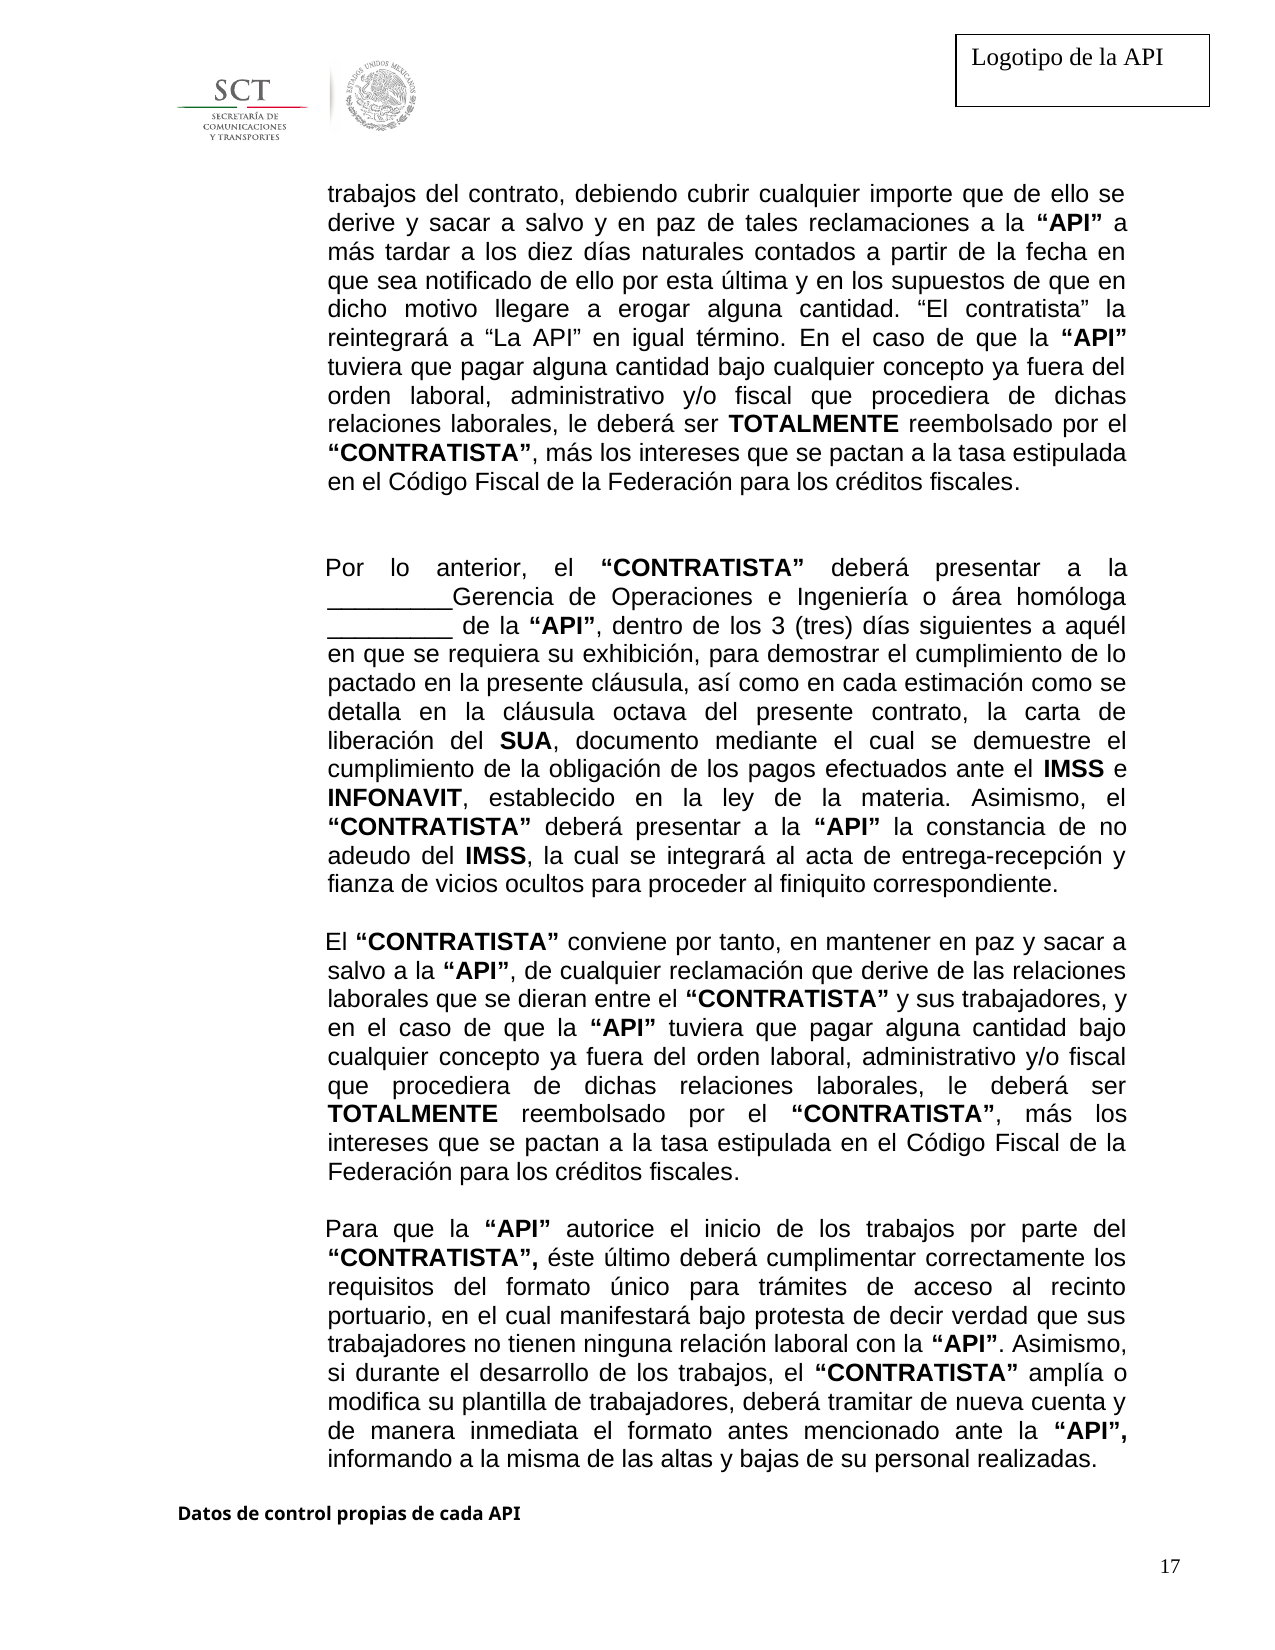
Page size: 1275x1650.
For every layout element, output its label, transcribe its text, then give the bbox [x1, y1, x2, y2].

text Por lo anterior, el “CONTRATISTA” deberá presentar a la _________Gerencia de Operaciones e Ingeniería o área homóloga _________ de la “API”, dentro de los 3 (tres) días siguientes a aquél en que se requiera su exhibición, para demostrar el cumplimiento de lo pactado en la presente cláusula, así como en cada estimación como se detalla en la cláusula octava del presente contrato, la carta de liberación del SUA, documento mediante el cual se demuestre el cumplimiento de la obligación de los pagos efectuados ante el IMSS e INFONAVIT, establecido en la ley de la materia. Asimismo, el “CONTRATISTA” deberá presentar a la “API” la constancia de no adeudo del IMSS, la cual se integrará al acta de entrega-recepción y fianza de vicios ocultos para proceder al finiquito correspondiente. [325, 553, 1127, 898]
text Para que la “API” autorice el inicio de los trabajos por parte del “CONTRATISTA”, éste último deberá cumplimentar correctamente los requisitos del formato único para trámites de acceso al recinto portuario, en el cual manifestará bajo protesta de decir verdad que sus trabajadores no tienen ninguna relación laboral con la “API”. Asimismo, si durante el desarrollo de los trabajos, el “CONTRATISTA” amplía o modifica su plantilla de trabajadores, deberá tramitar de nueva cuenta y de manera inmediata el formato antes mencionado ante la “API”, informando a la misma de las altas y bajas de su personal realizadas. [325, 1214, 1127, 1473]
text El “CONTRATISTA” conviene por tanto, en mantener en paz y sacar a salvo a la “API”, de cualquier reclamación que derive de las relaciones laborales que se dieran entre el “CONTRATISTA” y sus trabajadores, y en el caso de que la “API” tuviera que pagar alguna cantidad bajo cualquier concepto ya fuera del orden laboral, administrativo y/o fiscal que procediera de dichas relaciones laborales, le deberá ser TOTALMENTE reembolsado por el “CONTRATISTA”, más los intereses que se pactan a la tasa estipulada en el Código Fiscal de para los créditos fiscales. [325, 927, 1127, 1186]
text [327, 179, 1127, 496]
